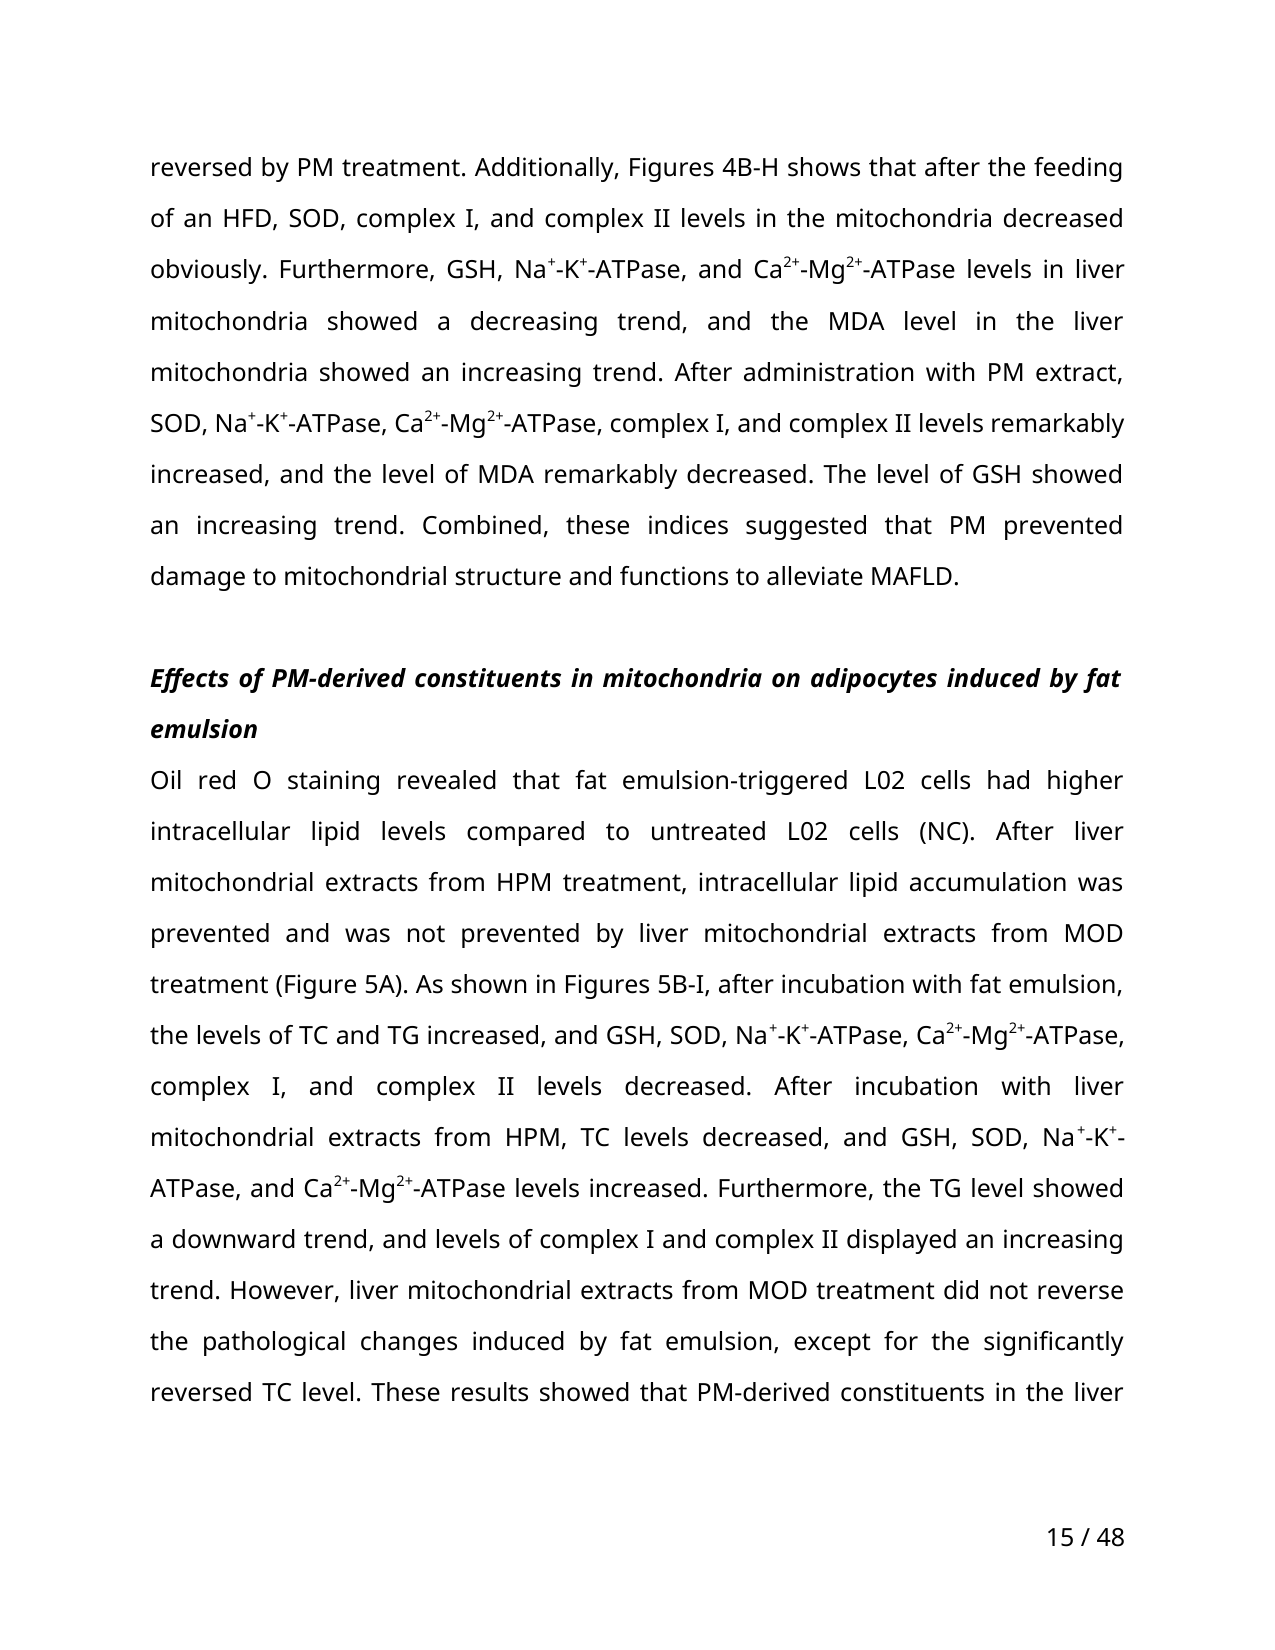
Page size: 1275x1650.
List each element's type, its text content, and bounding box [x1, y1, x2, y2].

text Effects of PM-derived constituents in mitochondria on adipocytes induced by fat emulsion [150, 660, 1125, 746]
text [150, 150, 1125, 592]
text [150, 762, 1125, 1409]
